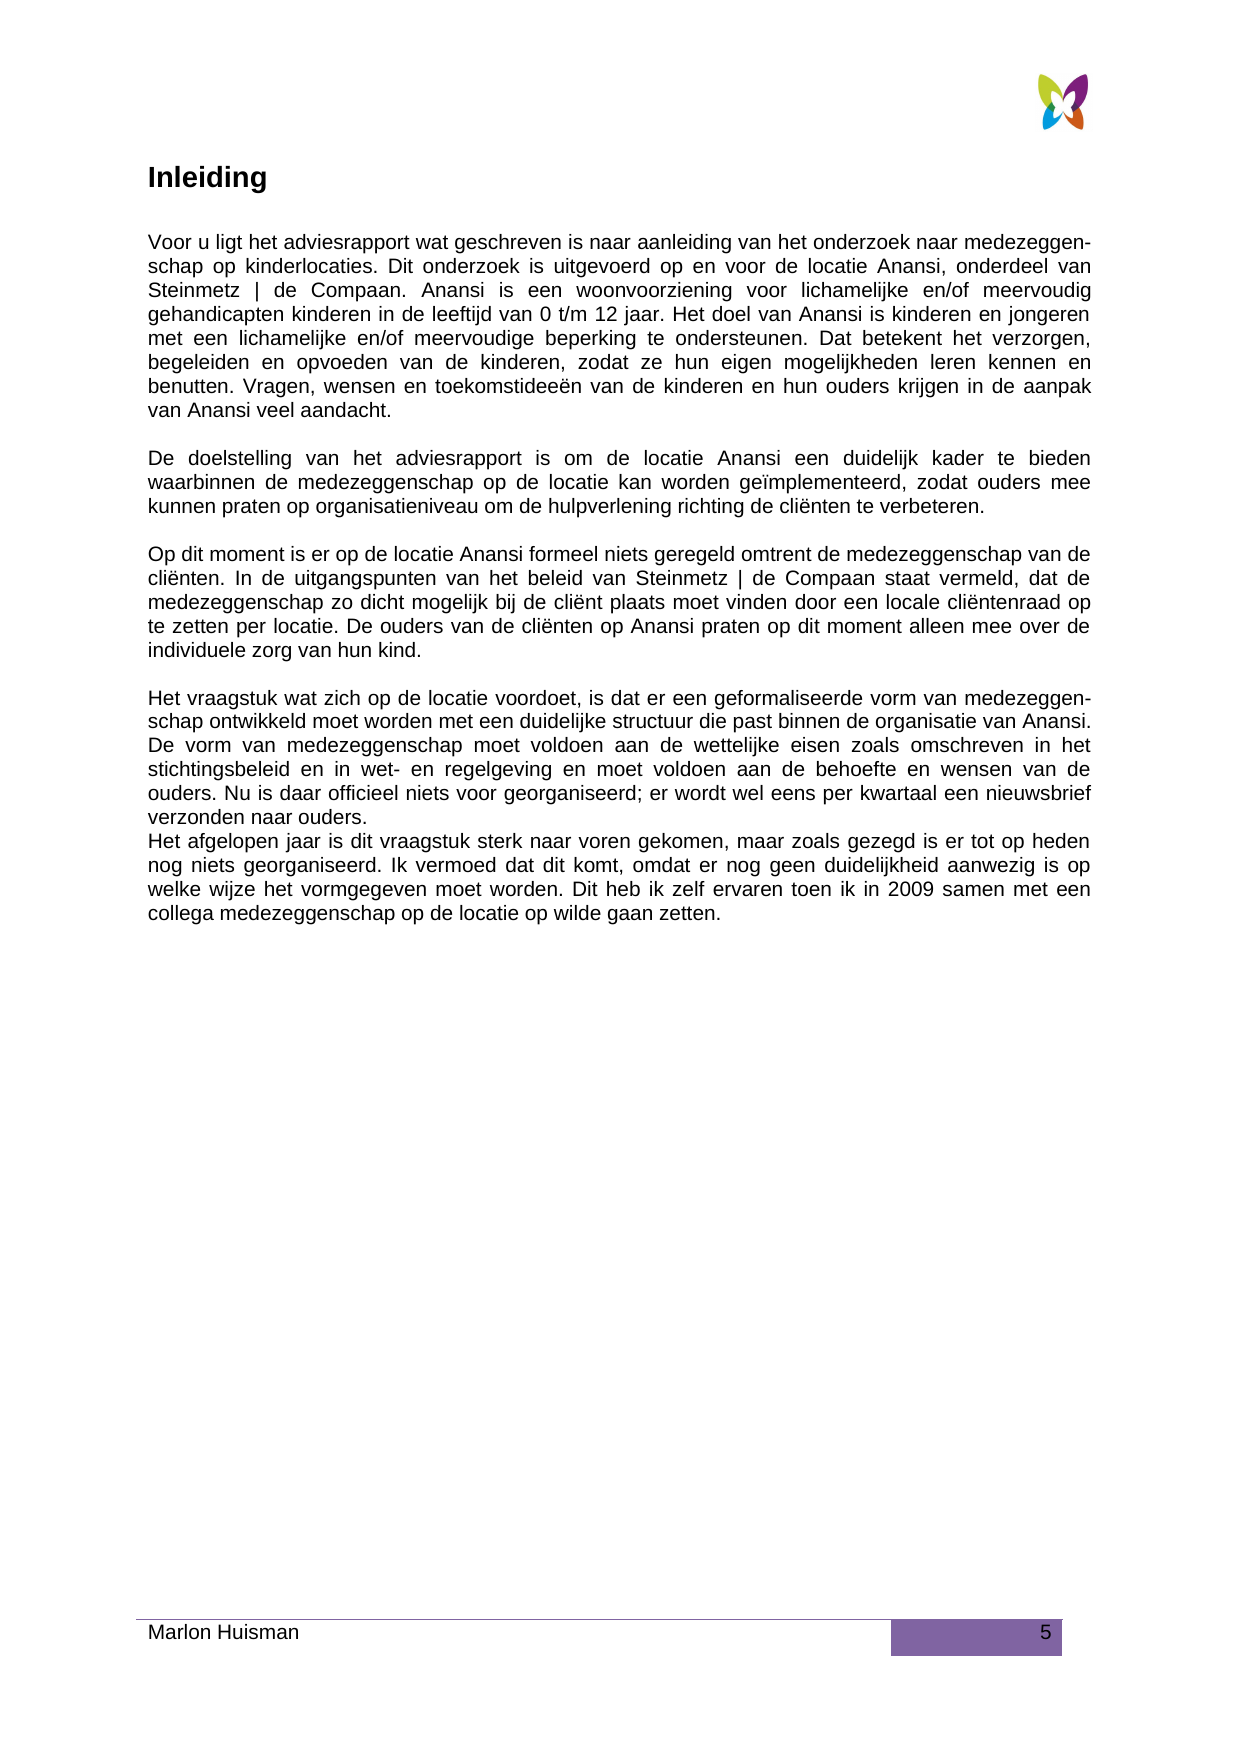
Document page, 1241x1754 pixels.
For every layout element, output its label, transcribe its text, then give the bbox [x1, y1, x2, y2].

picture [1034, 73, 1093, 132]
text Op dit moment is er op de locatie Anansi formeel niets geregeld omtrent de medezeggenschap van de cliënten. In de uitgangspunten van het beleid van Steinmetz | de Compaan staat vermeld, dat de medezeggenschap zo dicht mogelijk bij de cliënt plaats moet vinden door een locale cliëntenraad op te zetten per locatie. De ouders van de cliënten op Anansi praten op dit moment alleen mee over de individuele zorg van hun kind. [148, 542, 1093, 661]
text De doelstelling van het adviesrapport is om de locatie Anansi een duidelijk kader te bieden waarbinnen de medezeggenschap op de locatie kan worden geïmplementeerd, zodat ouders mee kunnen praten op organisatieniveau om de hulpverlening richting de cliënten te verbeteren. [148, 446, 1093, 518]
text Het afgelopen jaar is dit vraagstuk sterk naar voren gekomen, maar zoals gezegd is er tot op heden nog niets georganiseerd. Ik vermoed dat dit komt, omdat er nog geen duidelijkheid aanwezig is op welke wijze het vormgegeven moet worden. Dit heb ik zelf ervaren toen ik in 2009 samen met een collega medezeggenschap op de locatie op wilde gaan zetten. [148, 829, 1093, 925]
text Voor u ligt het adviesrapport wat geschreven is naar aanleiding van het onderzoek naar medezeggen-schap op kinderlocaties. Dit onderzoek is uitgevoerd op en voor de locatie Anansi, onderdeel van Steinmetz | de Compaan. Anansi is een woonvoorziening voor lichamelijke en/of meervoudig gehandicapten kinderen in de leeftijd van 0 t/m 12 jaar. Het doel van Anansi is kinderen en jongeren met een lichamelijke en/of meervoudige beperking te ondersteunen. Dat betekent het verzorgen, begeleiden en opvoeden van de kinderen, zodat ze hun eigen mogelijkheden leren kennen en benutten. Vragen, wensen en toekomstideeën van de kinderen en hun ouders krijgen in de aanpak van Anansi veel aandacht. [148, 230, 1093, 422]
subtitle Inleiding [148, 160, 1093, 194]
text Het vraagstuk wat zich op de locatie voordoet, is dat er een geformaliseerde vorm van medezeggen-schap ontwikkeld moet worden met een duidelijke structuur die past binnen de organisatie van Anansi. De vorm van medezeggenschap moet voldoen aan de wettelijke eisen zoals omschreven in het stichtingsbeleid en in wet- en regelgeving en moet voldoen aan de behoefte en wensen van de ouders. Nu is daar officieel niets voor georganiseerd; er wordt wel eens per kwartaal een nieuwsbrief verzonden naar ouders. [148, 685, 1093, 829]
